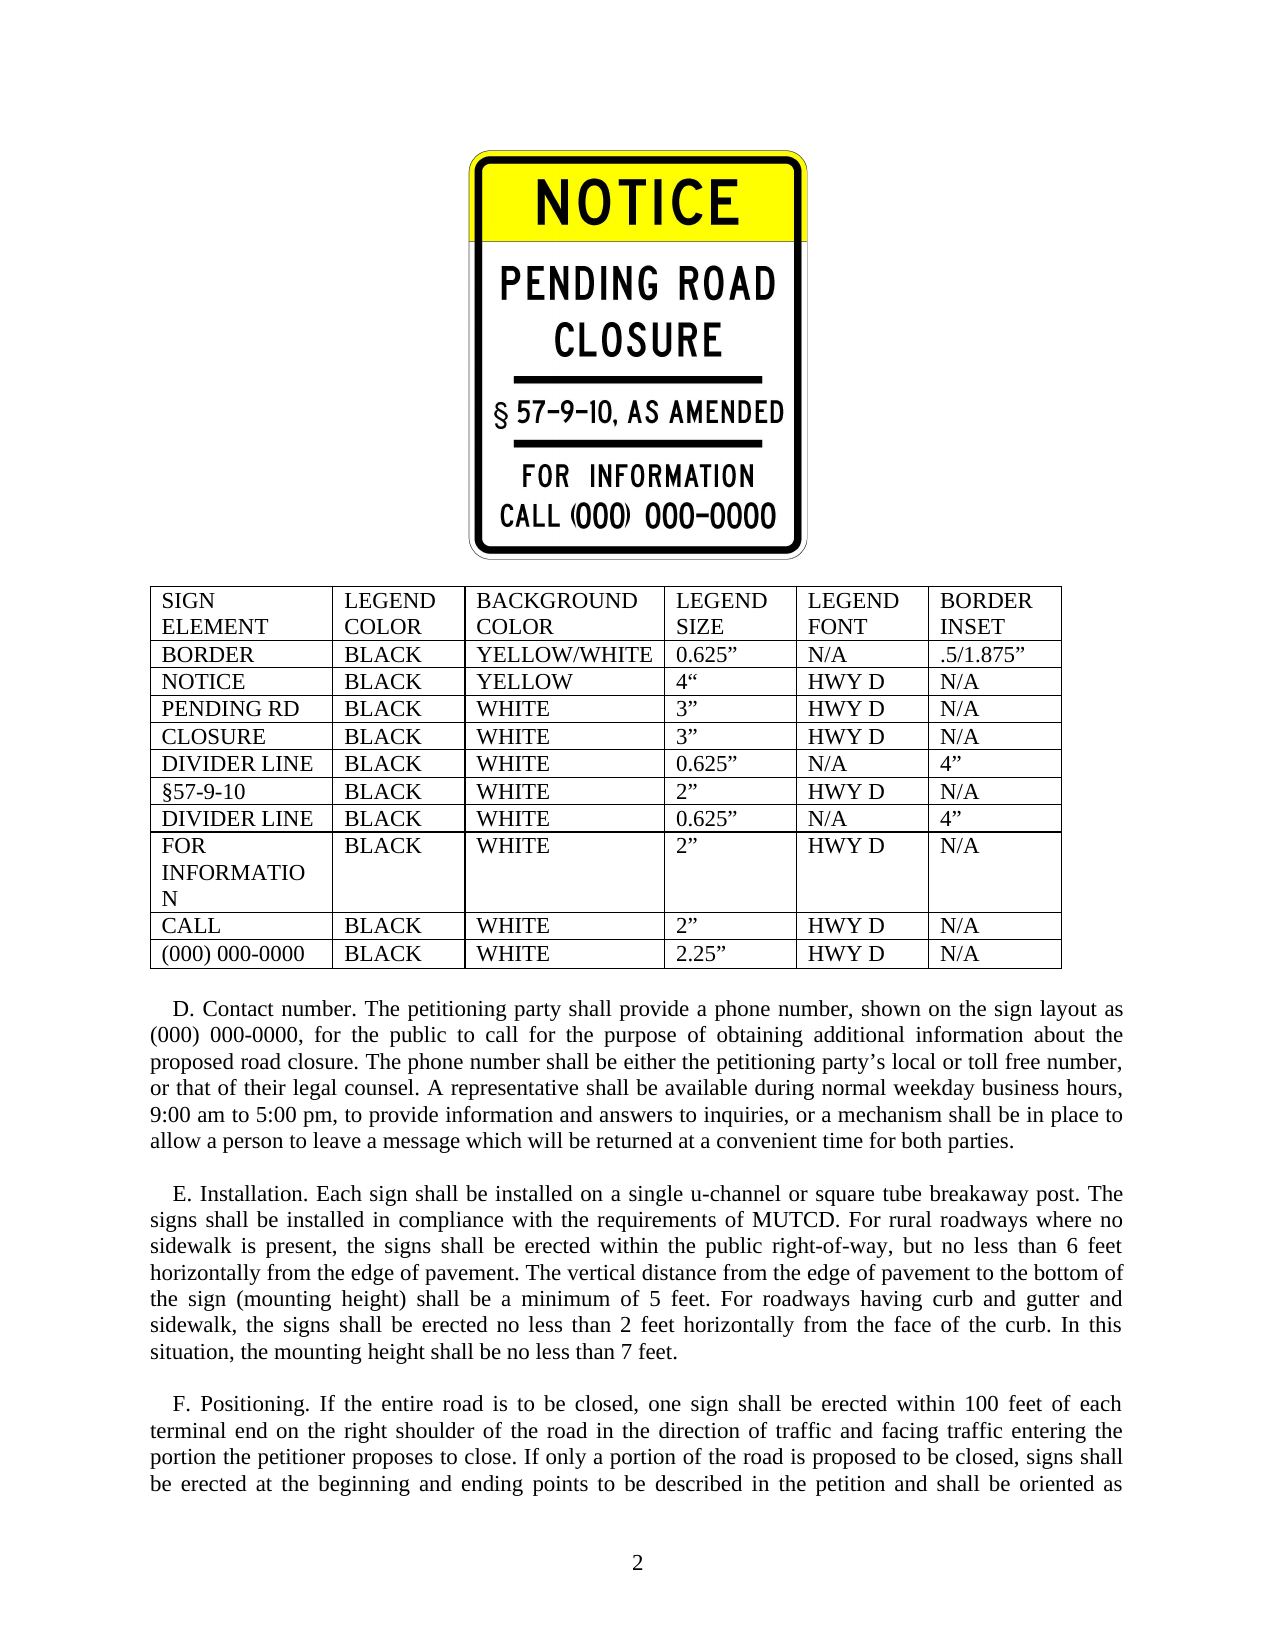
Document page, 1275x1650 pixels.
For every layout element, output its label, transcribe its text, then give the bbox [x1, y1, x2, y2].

table_cell HWY D [797, 668, 928, 694]
table_cell BLACK [333, 723, 464, 749]
table_cell N/A [797, 750, 928, 777]
table_cell CLOSURE [151, 723, 332, 749]
table_cell PENDING RD [151, 696, 332, 722]
text E. Installation. Each sign shall be installed on a single u-channel or square tube breakaway post. The signs shall be installed in compliance with the requirements of MUTCD. For rural roadways where no sidewalk is present, the signs shall be erected within the public right-of-way, but no less than 6 feet horizontally from the edge of pavement. The vertical distance from the edge of pavement to the bottom of the sign (mounting height) shall be a minimum of 5 feet. For roadways having curb and gutter and sidewalk, the signs shall be erected no less than 2 feet horizontally from the face of the curb. In this situation, the mounting height shall be no less than 7 feet. [150, 1180, 1125, 1364]
table_header LEGEND FONT [797, 587, 928, 640]
table_cell WHITE [466, 723, 664, 749]
table_cell N/A [929, 913, 1061, 939]
table_cell HWY D [797, 940, 928, 968]
table_cell 2.25” [665, 940, 796, 968]
table_cell (000) 000-0000 [151, 940, 332, 968]
table_cell HWY D [797, 778, 928, 804]
table_cell BLACK [333, 696, 464, 722]
table_cell N/A [797, 805, 928, 831]
table_header BORDER INSET [929, 587, 1061, 640]
table_header SIGN ELEMENT [151, 587, 332, 640]
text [150, 1391, 1125, 1496]
table_cell CALL [151, 913, 332, 939]
table_cell BORDER [151, 641, 332, 667]
table_cell 3” [665, 696, 796, 722]
table_cell BLACK [333, 668, 464, 694]
table_cell DIVIDER LINE [151, 805, 332, 831]
table_cell WHITE [466, 750, 664, 777]
table_cell BLACK [333, 778, 464, 804]
table_cell 3” [665, 723, 796, 749]
table_cell 4” [929, 750, 1061, 777]
table_cell 2” [665, 833, 796, 912]
table_cell 0.625” [665, 750, 796, 777]
table_cell 4“ [665, 668, 796, 694]
table_cell HWY D [797, 833, 928, 912]
table_header LEGEND SIZE [665, 587, 796, 640]
table_header LEGEND COLOR [333, 587, 464, 640]
table_cell WHITE [466, 778, 664, 804]
table_cell .5/1.875” [929, 641, 1061, 667]
table_cell BLACK [333, 940, 464, 968]
table_cell 4” [929, 805, 1061, 831]
text D. Contact number. The petitioning party shall provide a phone number, shown on the sign layout as (000) 000-0000, for the public to call for the purpose of obtaining additional information about the proposed road closure. The phone number shall be either the petitioning party’s local or toll free number, or that of their legal counsel. A representative shall be available during normal weekday business hours, 9:00 am to 5:00 pm, to provide information and answers to inquiries, or a mechanism shall be in place to allow a person to leave a message which will be returned at a convenient time for both parties. [150, 995, 1125, 1153]
table_cell N/A [929, 696, 1061, 722]
table_cell 0.625” [665, 805, 796, 831]
table_cell N/A [797, 641, 928, 667]
table_cell N/A [929, 723, 1061, 749]
table_cell BLACK [333, 805, 464, 831]
table_cell YELLOW/WHITE [466, 641, 664, 667]
table_cell N/A [929, 778, 1061, 804]
table_cell WHITE [466, 805, 664, 831]
table_cell NOTICE [151, 668, 332, 694]
table_cell BLACK [333, 913, 464, 939]
table_cell N/A [929, 668, 1061, 694]
table_cell WHITE [466, 913, 664, 939]
table_cell 2” [665, 913, 796, 939]
table_header BACKGROUND COLOR [466, 587, 664, 640]
table_cell DIVIDER LINE [151, 750, 332, 777]
table_cell HWY D [797, 723, 928, 749]
table_cell WHITE [466, 696, 664, 722]
picture [467, 150, 808, 560]
table_cell HWY D [797, 913, 928, 939]
table_cell FOR INFORMATION [151, 833, 332, 912]
table_cell HWY D [797, 696, 928, 722]
table_cell 0.625” [665, 641, 796, 667]
table_cell BLACK [333, 750, 464, 777]
table_cell §57-9-10 [151, 778, 332, 804]
table_cell YELLOW [466, 668, 664, 694]
table_cell N/A [929, 940, 1061, 968]
table_cell N/A [929, 833, 1061, 912]
table_cell BLACK [333, 833, 464, 912]
table_cell 2” [665, 778, 796, 804]
table_cell WHITE [466, 940, 664, 968]
table_cell BLACK [333, 641, 464, 667]
table_cell WHITE [466, 833, 664, 912]
